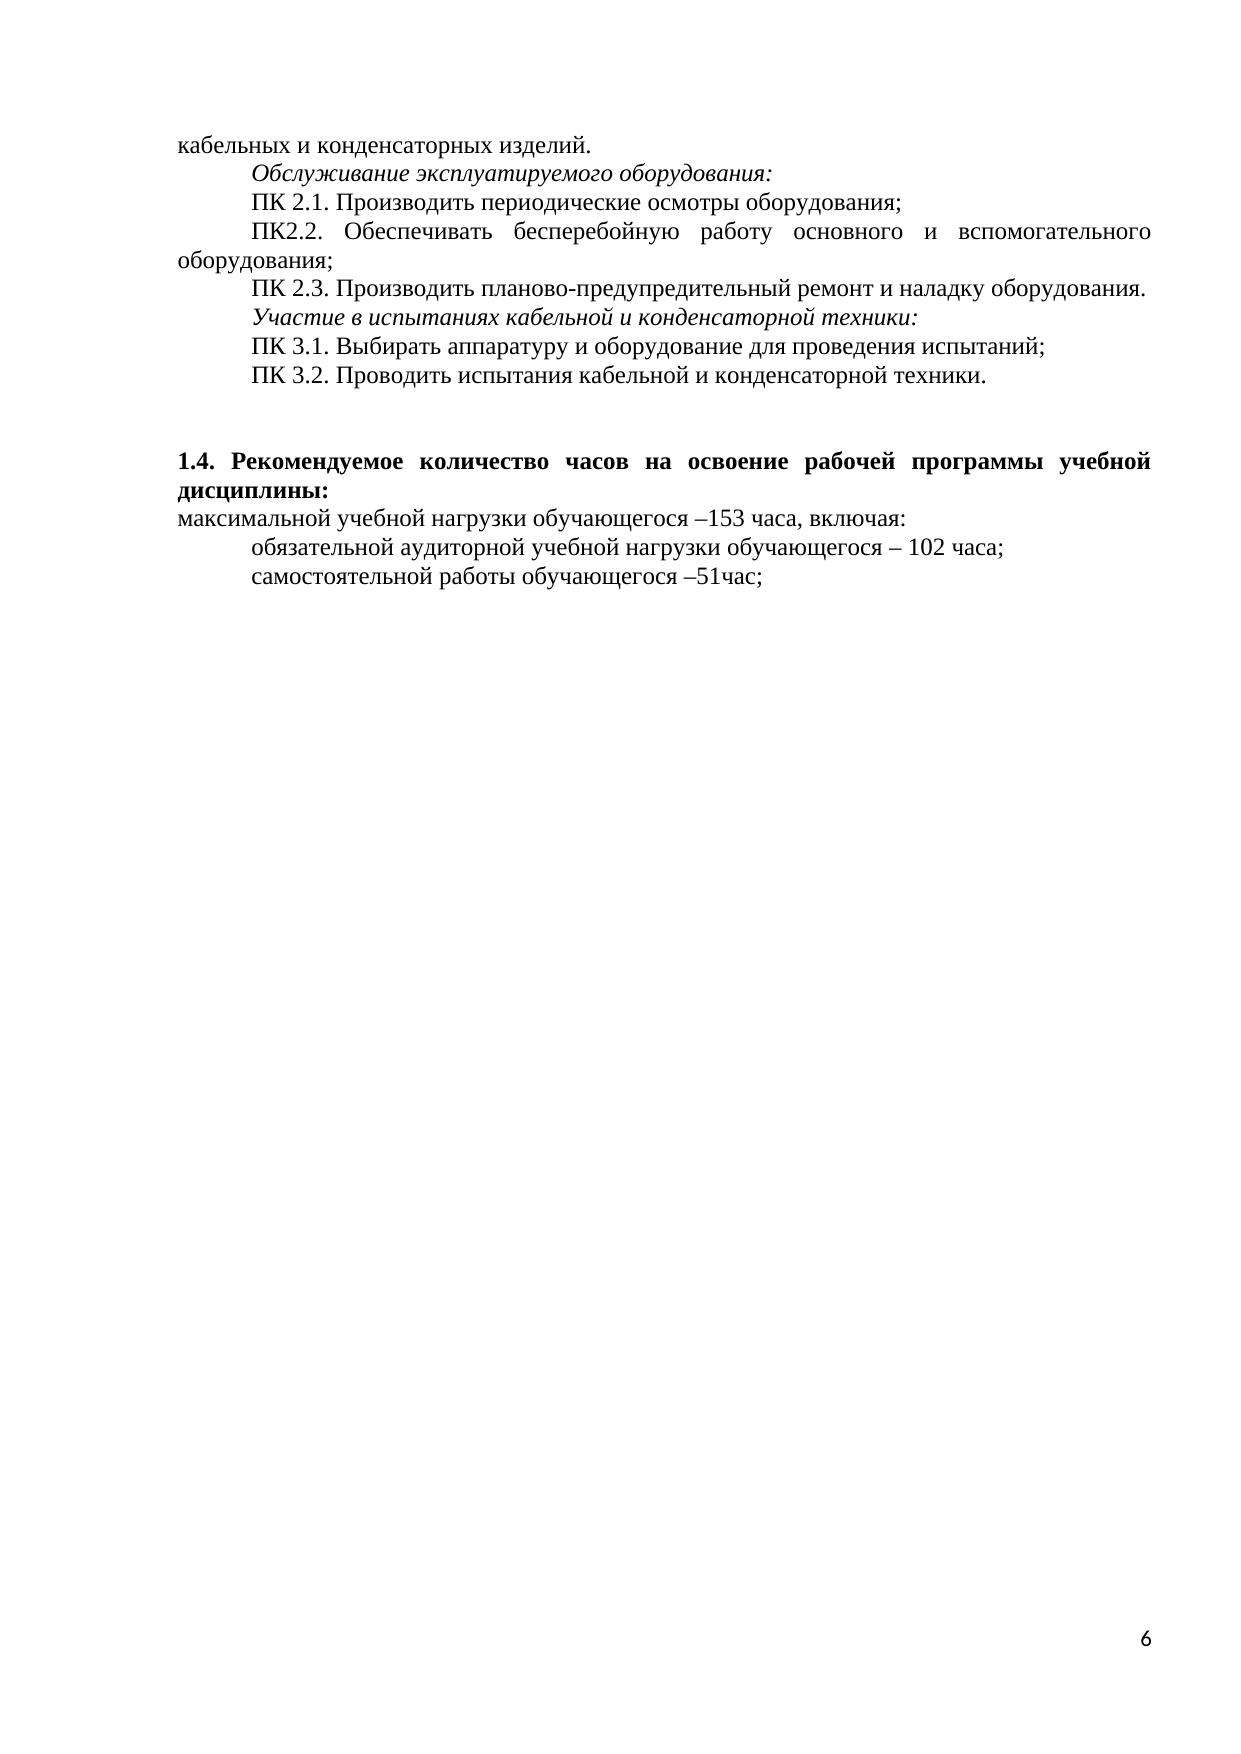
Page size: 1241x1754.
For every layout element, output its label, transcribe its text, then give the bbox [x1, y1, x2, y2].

text ПК 3.2. Проводить испытания кабельной и конденсаторной техники. [177, 360, 1152, 388]
text ПК 2.1. Производить периодические осмотры оборудования; [177, 187, 1152, 216]
text ПК 2.3. Производить планово-предупредительный ремонт и наладку оборудования. [177, 273, 1152, 302]
text Обслуживание эксплуатируемого оборудования: [177, 158, 1152, 187]
text ПК 3.1. Выбирать аппаратуру и оборудование для проведения испытаний; [177, 331, 1152, 360]
text Участие в испытаниях кабельной и конденсаторной техники: [177, 302, 1152, 331]
text 1.4. Рекомендуемое количество часов на освоение рабочей программы учебной дисциплины: [177, 446, 1152, 503]
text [177, 130, 1152, 158]
text максимальной учебной нагрузки обучающегося –153 часа, включая: [177, 503, 1152, 532]
text ПК2.2. Обеспечивать бесперебойную работу основного и вспомогательного оборудования; [177, 216, 1152, 273]
text обязательной аудиторной учебной нагрузки обучающегося – 102 часа; [251, 532, 1152, 561]
text самостоятельной работы обучающегося –51час; [251, 561, 1152, 590]
